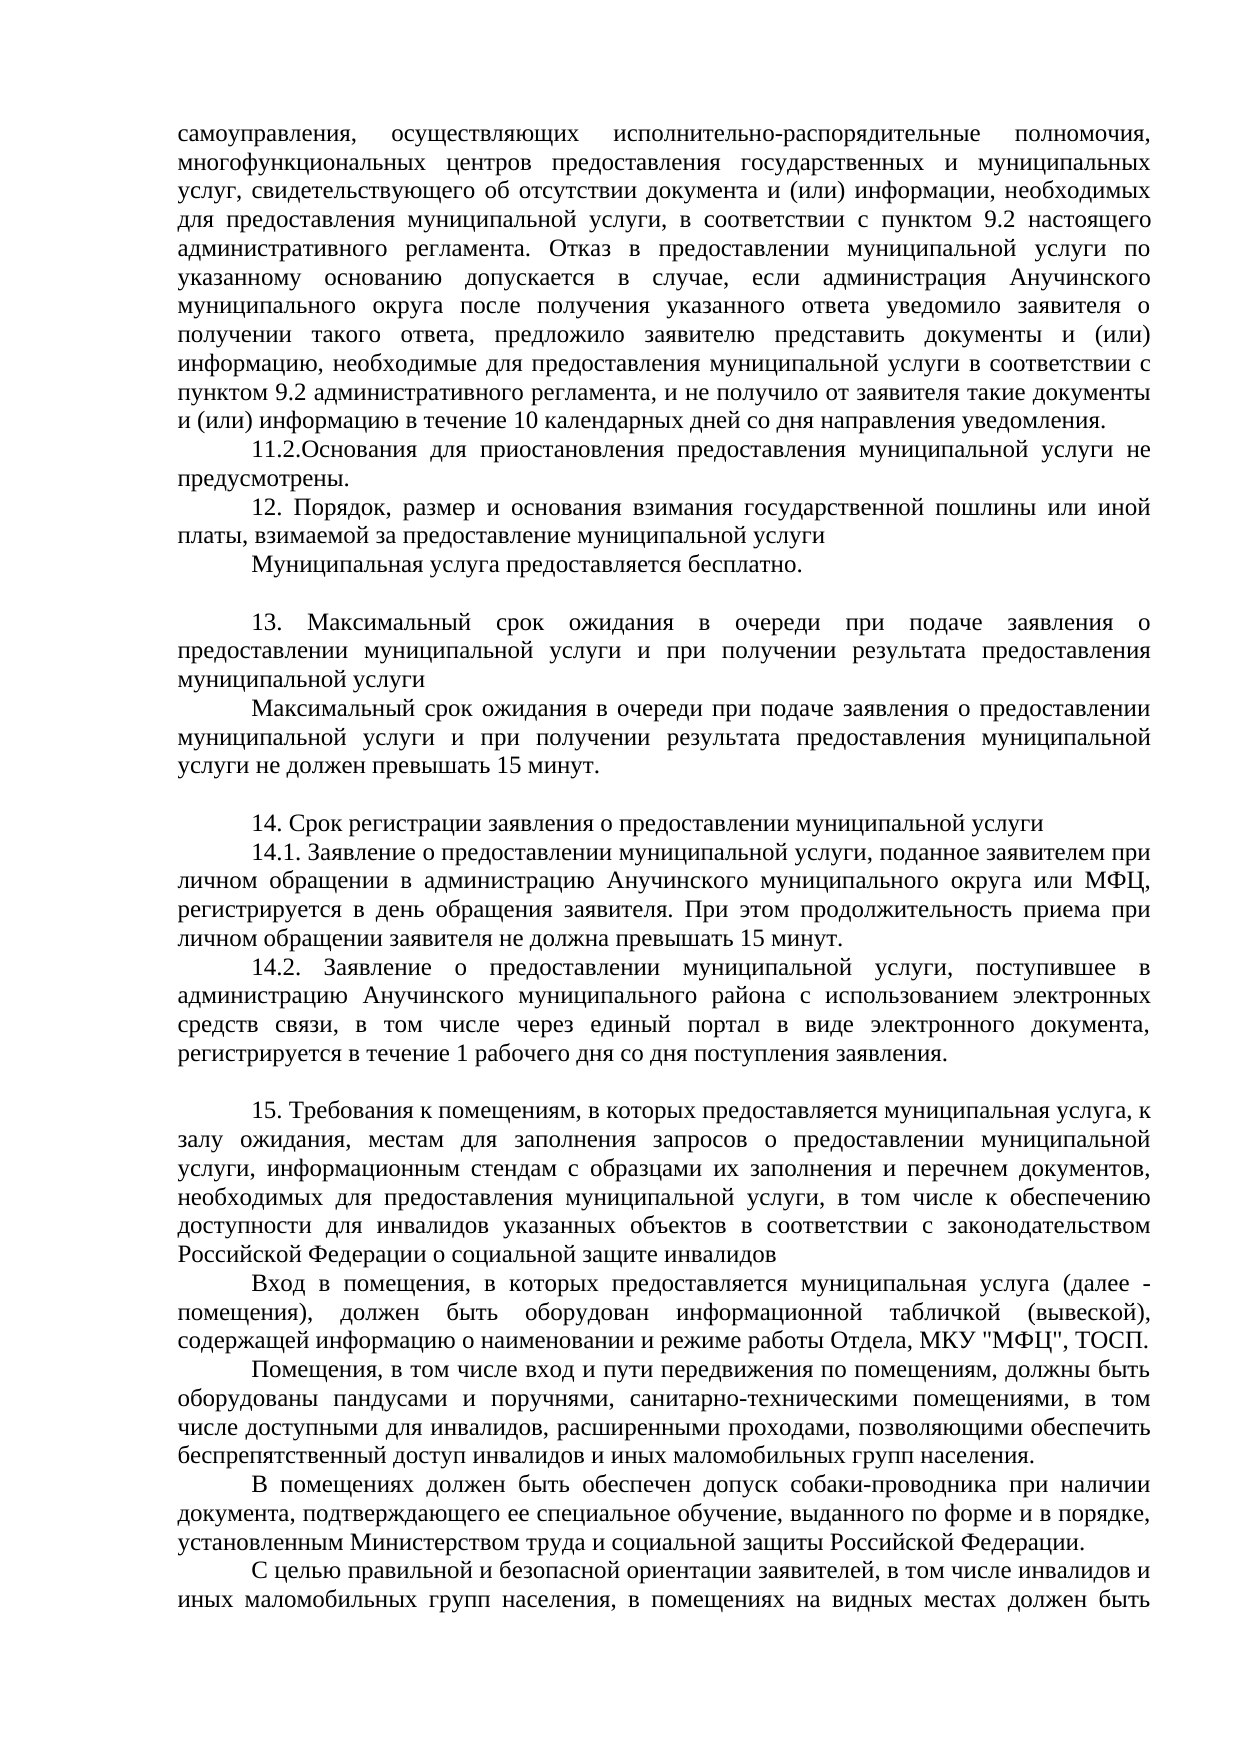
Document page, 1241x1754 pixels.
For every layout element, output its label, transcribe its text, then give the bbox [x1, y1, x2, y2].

text 13. Максимальный срок ожидания в очереди при подаче заявления о предоставлении муниципальной услуги и при получении результата предоставления муниципальной услуги [177, 607, 1152, 693]
text 15. Требования к помещениям, в которых предоставляется муниципальная услуга, к залу ожидания, местам для заполнения запросов о предоставлении муниципальной услуги, информационным стендам с образцами их заполнения и перечнем документов, необходимых для предоставления муниципальной услуги, в том числе к обеспечению доступности для инвалидов указанных объектов в соответствии с законодательством Российской Федерации о социальной защите инвалидов [177, 1096, 1152, 1268]
text 11.2.Основания для приостановления предоставления муниципальной услуги не предусмотрены. [177, 434, 1152, 492]
text В помещениях должен быть обеспечен допуск собаки-проводника при наличии документа, подтверждающего ее специальное обучение, выданного по форме и в порядке, установленным Министерством труда и социальной защиты Российской Федерации. [177, 1469, 1152, 1556]
text 14. Срок регистрации заявления о предоставлении муниципальной услуги [177, 808, 1152, 837]
text Помещения, в том числе вход и пути передвижения по помещениям, должны быть оборудованы пандусами и поручнями, санитарно-техническими помещениями, в том числе доступными для инвалидов, расширенными проходами, позволяющими обеспечить беспрепятственный доступ инвалидов и иных маломобильных групп населения. [177, 1354, 1152, 1469]
text 12. Порядок, размер и основания взимания государственной пошлины или иной платы, взимаемой за предоставление муниципальной услуги [177, 492, 1152, 549]
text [177, 1556, 1152, 1613]
text Муниципальная услуга предоставляется бесплатно. [177, 549, 1152, 578]
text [177, 118, 1152, 434]
text Максимальный срок ожидания в очереди при подаче заявления о предоставлении муниципальной услуги и при получении результата предоставления муниципальной услуги не должен превышать 15 минут. [177, 693, 1152, 779]
text 14.1. Заявление о предоставлении муниципальной услуги, поданное заявителем при личном обращении в администрацию Анучинского муниципального округа или МФЦ, регистрируется в день обращения заявителя. При этом продолжительность приема при личном обращении заявителя не должна превышать 15 минут. [177, 837, 1152, 952]
text 14.2. Заявление о предоставлении муниципальной услуги, поступившее в администрацию Анучинского муниципального района с использованием электронных средств связи, в том числе через единый портал в виде электронного документа, регистрируется в течение 1 рабочего дня со дня поступления заявления. [177, 952, 1152, 1067]
text Вход в помещения, в которых предоставляется муниципальная услуга (далее - помещения), должен быть оборудован информационной табличкой (вывеской), содержащей информацию о наименовании и режиме работы Отдела, МКУ "МФЦ", ТОСП. [177, 1268, 1152, 1354]
